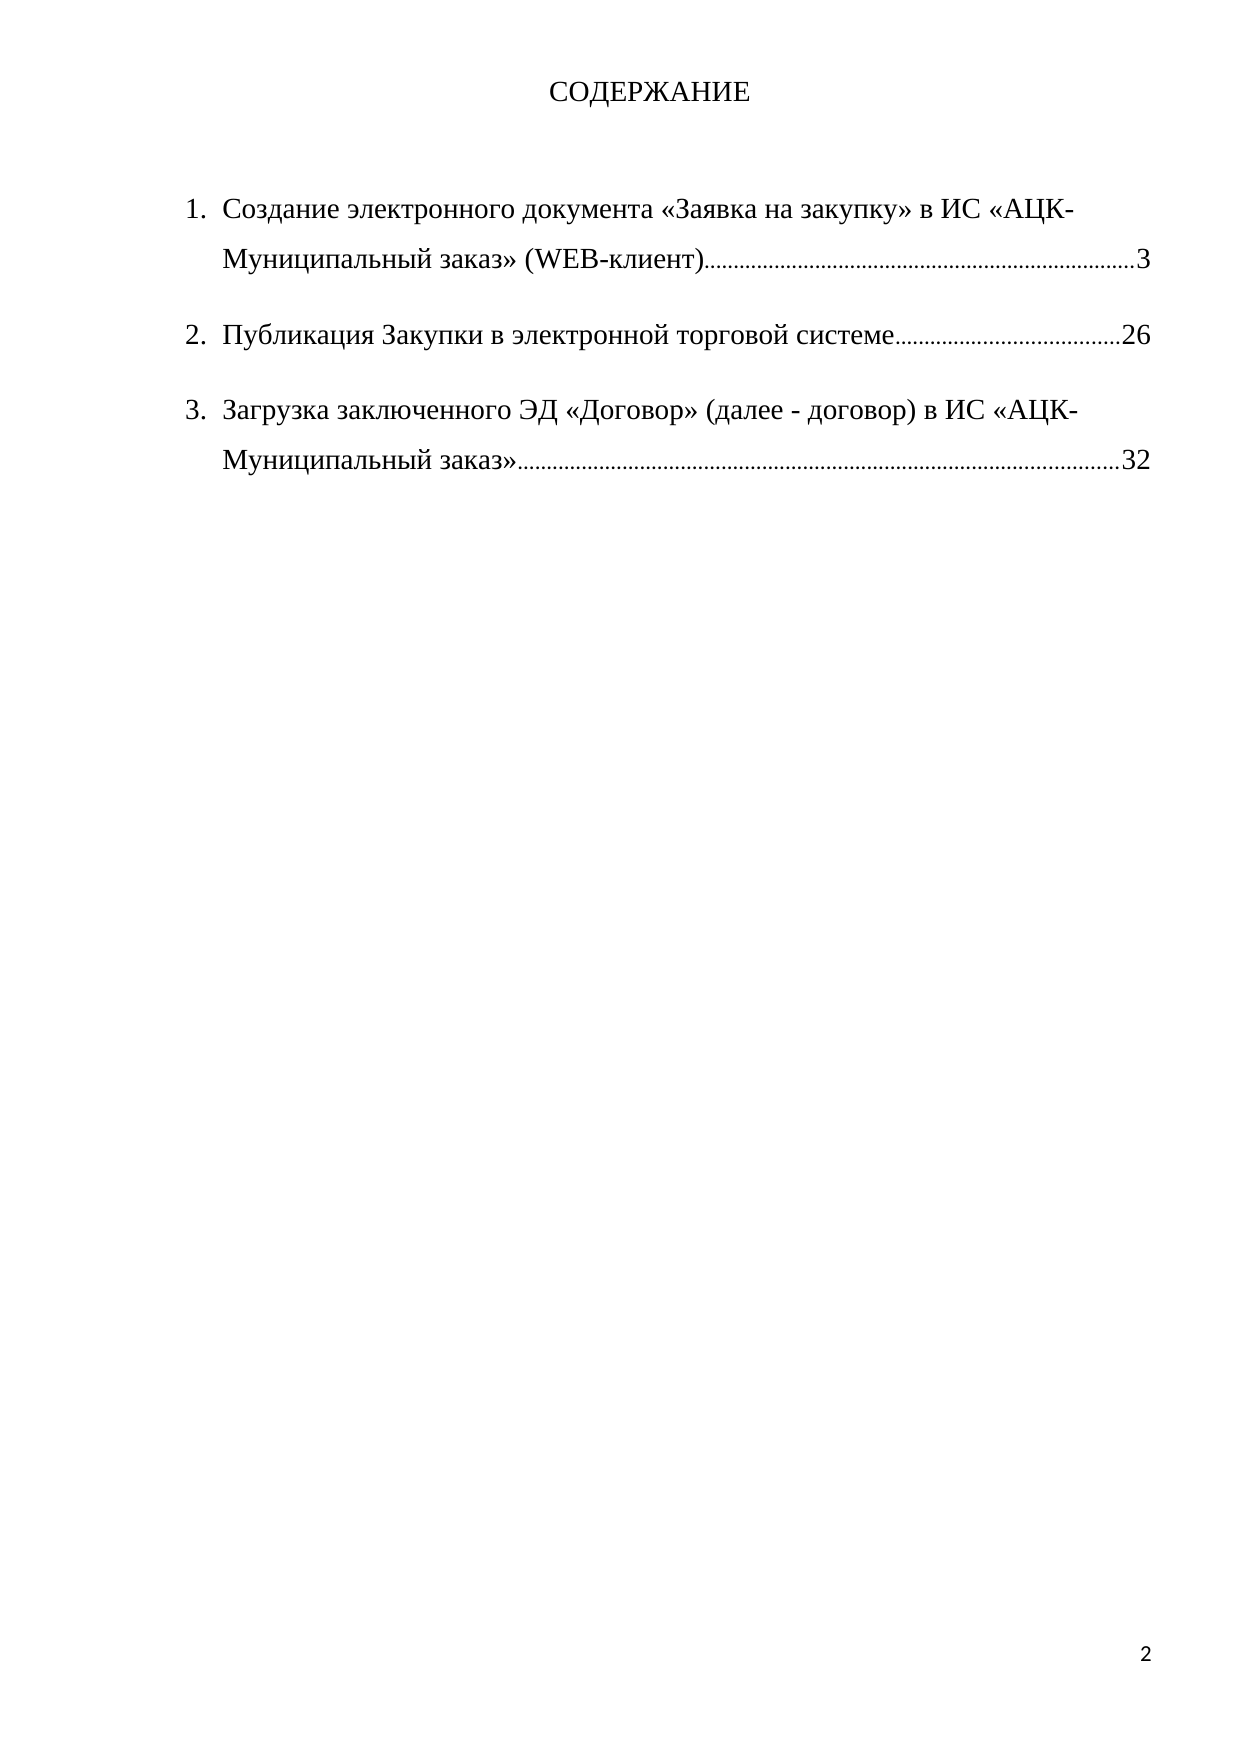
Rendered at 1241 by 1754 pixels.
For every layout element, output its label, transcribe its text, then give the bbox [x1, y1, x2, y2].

text СОДЕРЖАНИЕ [148, 74, 1152, 107]
